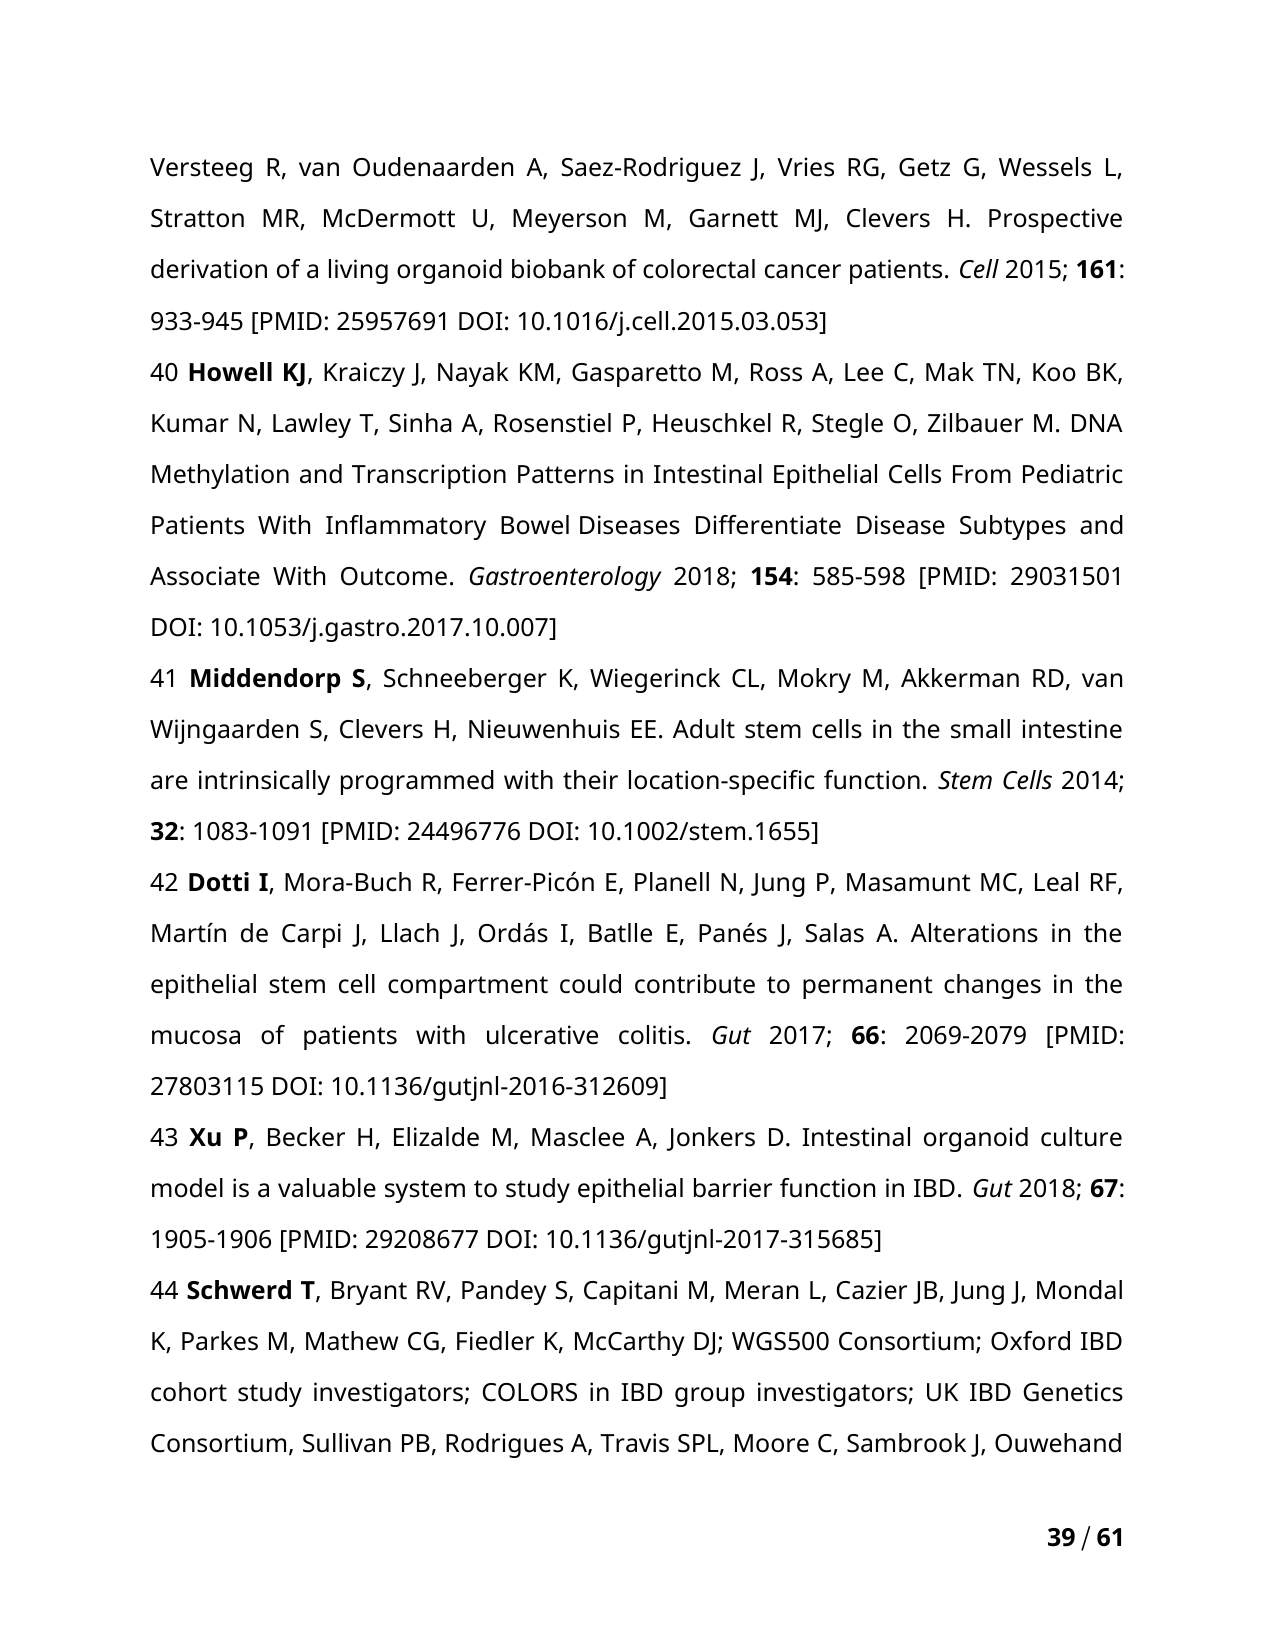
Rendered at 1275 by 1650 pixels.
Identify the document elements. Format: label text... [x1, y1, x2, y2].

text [150, 1273, 1125, 1460]
text 42 Dotti I, Mora-Buch R, Ferrer-Picón E, Planell N, Jung P, Masamunt MC, Leal RF, Martín de Carpi J, Llach J, Ordás I, Batlle E, Panés J, Salas A. Alterations in the epithelial stem cell compartment could contribute to permanent changes in the mucosa of patients with ulcerative colitis. Gut 2017; 66: 2069-2079 [PMID: 27803115 DOI: 10.1136/gutjnl-2016-312609] [150, 864, 1125, 1103]
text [150, 150, 1125, 337]
text 40 Howell KJ, Kraiczy J, Nayak KM, Gasparetto M, Ross A, Lee C, Mak TN, Koo BK, Kumar N, Lawley T, Sinha A, Rosenstiel P, Heuschkel R, Stegle O, Zilbauer M. DNA Methylation and Transcription Patterns in Intestinal Epithelial Cells From Pediatric Patients With Inflammatory Bowel Diseases Differentiate Disease Subtypes and Associate With Outcome. Gastroenterology 2018; 154: 585-598 [PMID: 29031501 DOI: 10.1053/j.gastro.2017.10.007] [150, 354, 1125, 643]
text 43 Xu P, Becker H, Elizalde M, Masclee A, Jonkers D. Intestinal organoid culture model is a valuable system to study epithelial barrier function in IBD. Gut 2018; 67: 1905-1906 [PMID: 29208677 DOI: 10.1136/gutjnl-2017-315685] [150, 1120, 1125, 1256]
text 41 Middendorp S, Schneeberger K, Wiegerinck CL, Mokry M, Akkerman RD, van Wijngaarden S, Clevers H, Nieuwenhuis EE. Adult stem cells in the small intestine are intrinsically programmed with their location-specific function. Stem Cells 2014; 32: 1083-1091 [PMID: 24496776 DOI: 10.1002/stem.1655] [150, 660, 1125, 848]
